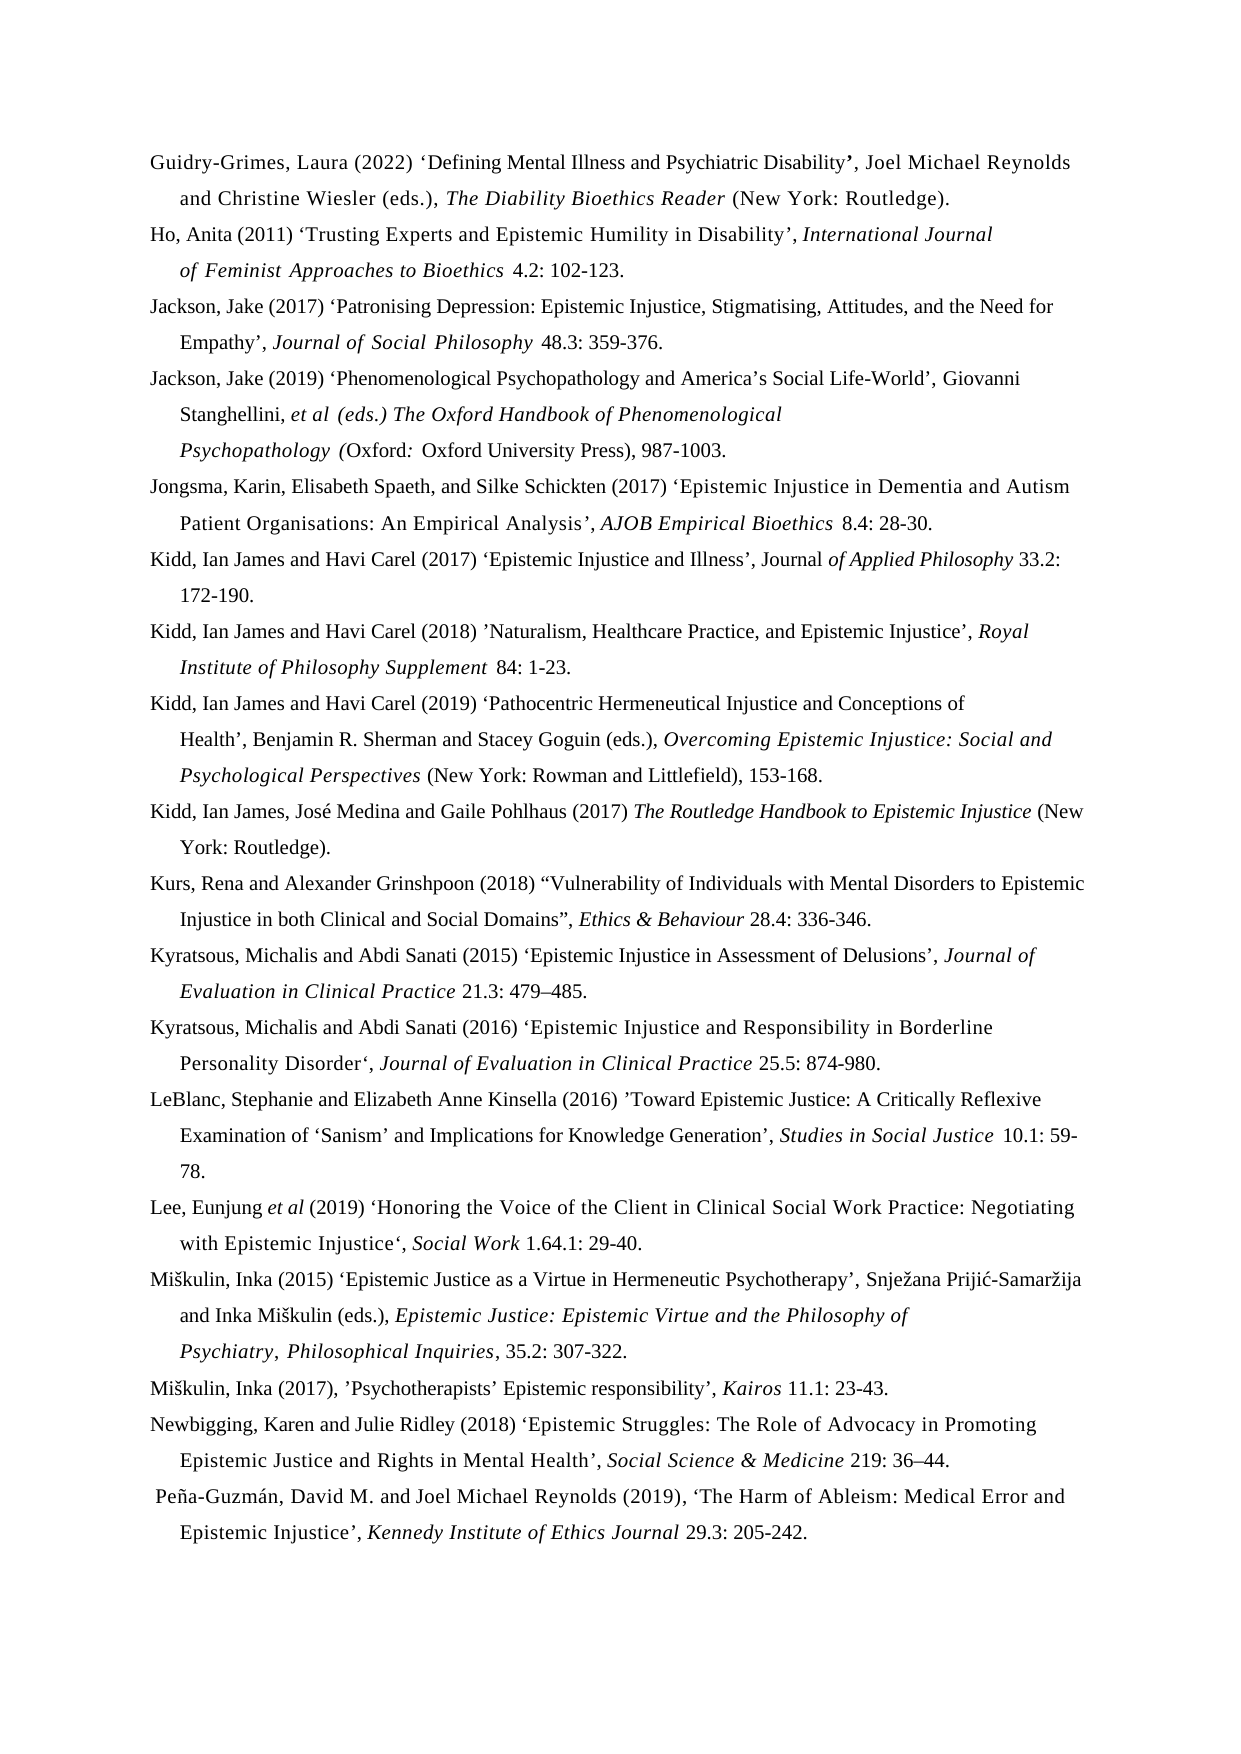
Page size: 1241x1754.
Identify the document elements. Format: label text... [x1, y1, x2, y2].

text Jackson, Jake (2017) ‘Patronising Depression: Epistemic Injustice, Stigmatising, Attitudes, and the Need for Empathy’, Journal of Social Philosophy 48.3: 359-376. [150, 294, 1090, 354]
text Kurs, Rena and Alexander Grinshpoon (2018) “Vulnerability of Individuals with Mental Disorders to Epistemic Injustice in both Clinical and Social Domains”, Ethics & Behaviour 28.4: 336-346. [150, 871, 1090, 931]
text Jackson, Jake (2019) ‘Phenomenological Psychopathology and America’s Social Life-World’, Giovanni Stanghellini, et al (eds.) The Oxford Handbook of Phenomenological Psychopathology (Oxford: Oxford University Press), 987-1003. [150, 366, 1090, 462]
text Newbigging, Karen and Julie Ridley (2018) ‘Epistemic Struggles: The Role of Advocacy in Promoting Epistemic Justice and Rights in Mental Health’, Social Science & Medicine 219: 36–44. [150, 1411, 1090, 1472]
text LeBlanc, Stephanie and Elizabeth Anne Kinsella (2016) ’Toward Epistemic Justice: A Critically Reflexive Examination of ‘Sanism’ and Implications for Knowledge Generation’, Studies in Social Justice 10.1: 59-78. [150, 1087, 1090, 1183]
text Kyratsous, Michalis and Abdi Sanati (2016) ‘Epistemic Injustice and Responsibility in Borderline Personality Disorder‘, Journal of Evaluation in Clinical Practice 25.5: 874-980. [150, 1015, 1090, 1075]
text Jongsma, Karin, Elisabeth Spaeth, and Silke Schickten (2017) ‘Epistemic Injustice in Dementia and Autism Patient Organisations: An Empirical Analysis’, AJOB Empirical Bioethics 8.4: 28-30. [150, 474, 1090, 534]
text Guidry-Grimes, Laura (2022) ‘Defining Mental Illness and Psychiatric Disability’, Joel Michael Reynolds and Christine Wiesler (eds.), The Diability Bioethics Reader (New York: Routledge). [150, 150, 1090, 210]
text Kidd, Ian James and Havi Carel (2019) ‘Pathocentric Hermeneutical Injustice and Conceptions of Health’, Benjamin R. Sherman and Stacey Goguin (eds.), Overcoming Epistemic Injustice: Social and Psychological Perspectives (New York: Rowman and Littlefield), 153-168. [150, 691, 1090, 787]
text Peña-Guzmán, David M. and Joel Michael Reynolds (2019), ‘The Harm of Ableism: Medical Error and Epistemic Injustice’, Kennedy Institute of Ethics Journal 29.3: 205-242. [150, 1483, 1090, 1544]
text Miškulin, Inka (2015) ‘Epistemic Justice as a Virtue in Hermeneutic Psychotherapy’, Snježana Prijić-Samaržija and Inka Miškulin (eds.), Epistemic Justice: Epistemic Virtue and the Philosophy of Psychiatry, Philosophical Inquiries, 35.2: 307-322. [150, 1267, 1090, 1363]
text Lee, Eunjung et al (2019) ‘Honoring the Voice of the Client in Clinical Social Work Practice: Negotiating with Epistemic Injustice‘, Social Work 1.64.1: 29-40. [150, 1195, 1090, 1255]
text Kidd, Ian James, José Medina and Gaile Pohlhaus (2017) The Routledge Handbook to Epistemic Injustice (New York: Routledge). [150, 799, 1090, 859]
text Miškulin, Inka (2017), ’Psychotherapists’ Epistemic responsibility’, Kairos 11.1: 23-43. [150, 1375, 1090, 1399]
text Ho, Anita (2011) ‘Trusting Experts and Epistemic Humility in Disability’, ​International Journal of Feminist Approaches to Bioethics 4.2: 102-123. [150, 222, 1090, 282]
text Kyratsous, Michalis and Abdi Sanati (2015) ‘Epistemic Injustice in Assessment of Delusions’, Journal of Evaluation in Clinical Practice 21.3: 479–485. [150, 943, 1090, 1003]
text Kidd, Ian James and Havi Carel (2017) ‘Epistemic Injustice and Illness’, Journal of Applied Philosophy 33.2: 172-190. [150, 546, 1090, 607]
text Kidd, Ian James and Havi Carel (2018) ’Naturalism, Healthcare Practice, and Epistemic Injustice’, Royal Institute of Philosophy Supplement 84: 1-23. [150, 618, 1090, 679]
